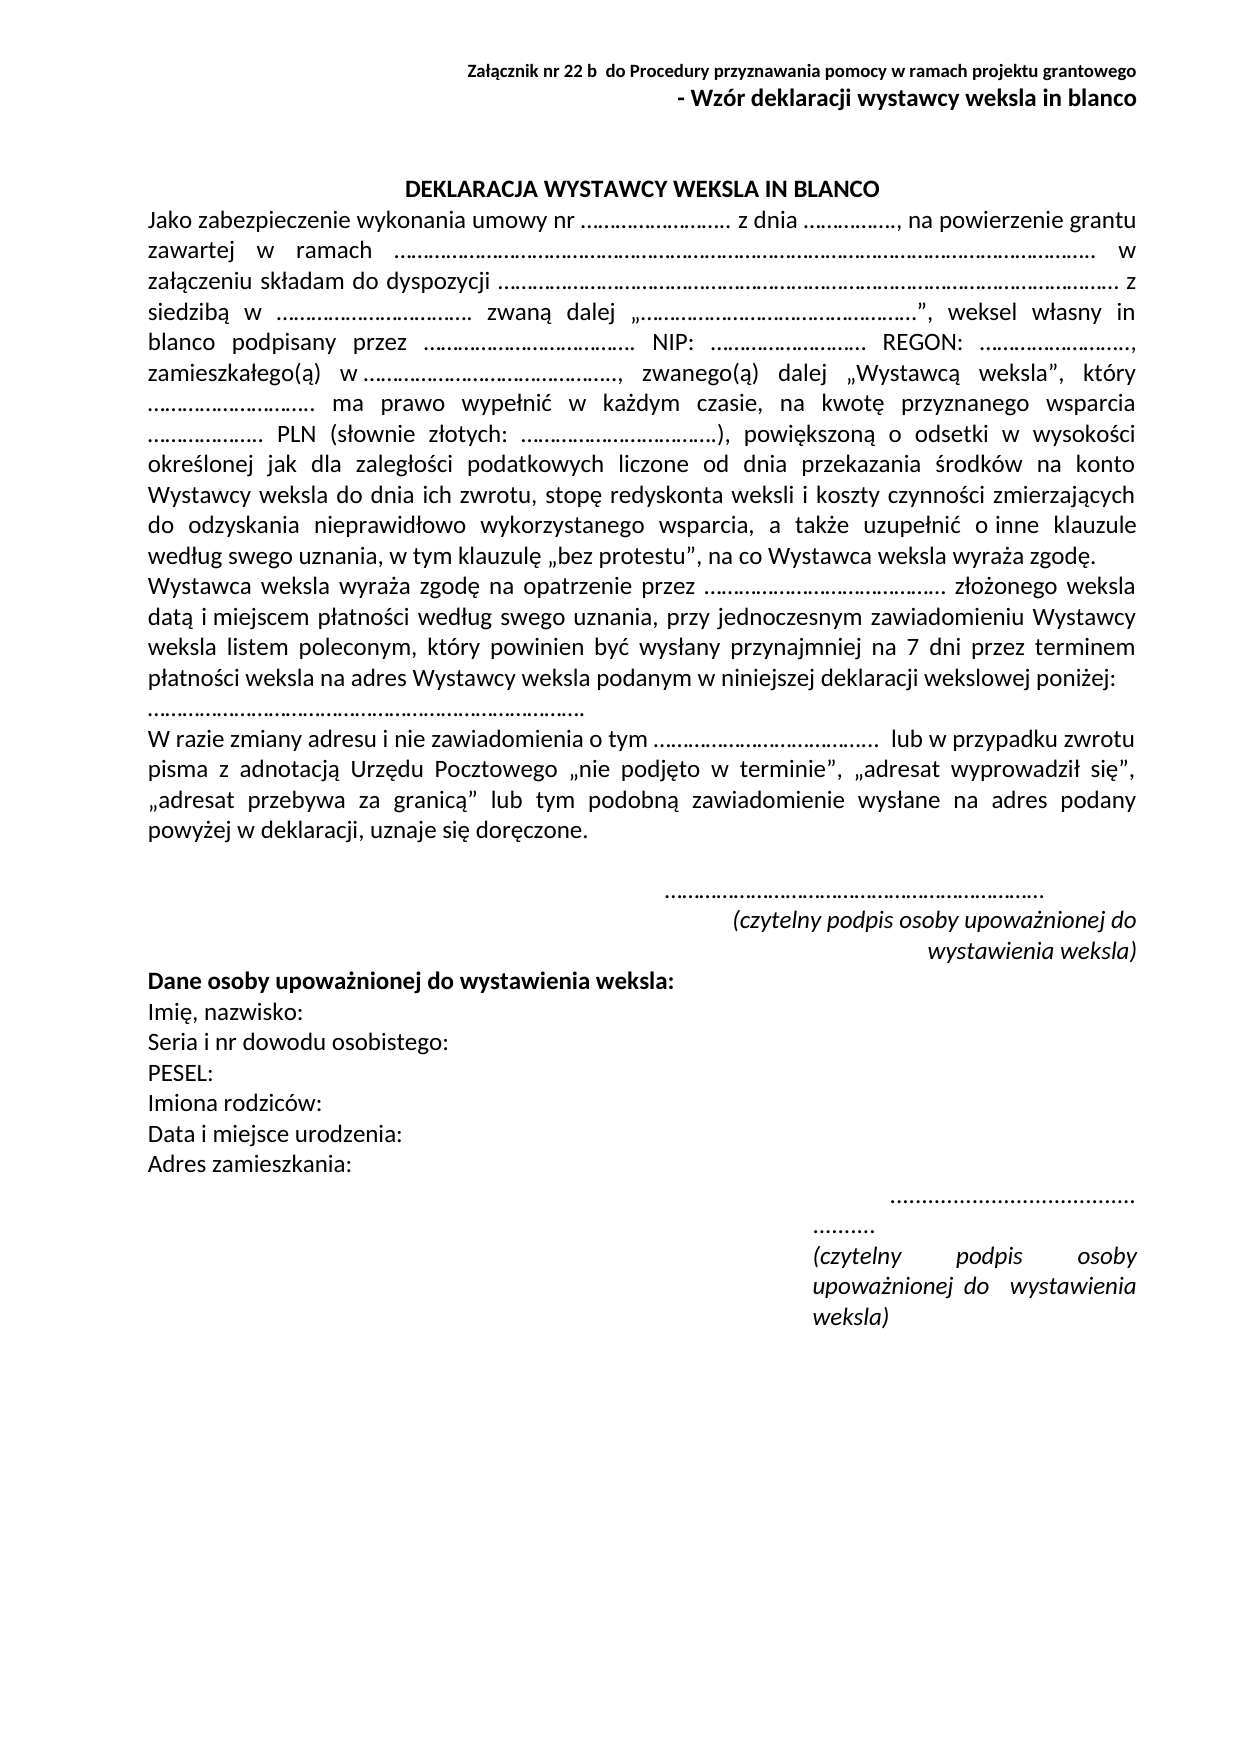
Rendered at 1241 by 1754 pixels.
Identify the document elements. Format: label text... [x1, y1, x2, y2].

text Wystawca weksla wyraża zgodę na opatrzenie przez …………………………………… złożonego weksla datą i miejscem płatności według swego uznania, przy jednoczesnym zawiadomieniu Wystawcy weksla listem poleconym, który powinien być wysłany przynajmniej na 7 dni przez terminem płatności weksla na adres Wystawcy weksla podanym w niniejszej deklaracji wekslowej poniżej: [148, 570, 1137, 692]
text (czytelny podpis osoby upoważnionej do wystawienia weksla) [148, 904, 1137, 965]
text Data i miejsce urodzenia: [148, 1118, 1137, 1148]
text ................................................. [812, 1179, 1137, 1240]
text Seria i nr dowodu osobistego: [148, 1026, 1137, 1057]
text Imiona rodziców: [148, 1087, 1137, 1118]
text Załącznik nr 22 b do Procedury przyznawania pomocy w ramach projektu grantowego [148, 59, 1137, 82]
text W razie zmiany adresu i nie zawiadomienia o tym ………………………………... lub w przypadku zwrotu pisma z adnotacją Urzędu Pocztowego „nie podjęto w terminie”, „adresat wyprowadził się”, „adresat przebywa za granicą” lub tym podobną zawiadomienie wysłane na adres podany powyżej w deklaracji, uznaje się doręczone. [148, 723, 1137, 845]
text ………………………………………………………… [591, 874, 1137, 904]
text Dane osoby upoważnionej do wystawienia weksla: [148, 965, 1137, 996]
text DEKLARACJA WYSTAWCY WEKSLA IN BLANCO [148, 173, 1137, 204]
text - Wzór deklaracji wystawcy weksla in blanco [148, 82, 1137, 112]
text Jako zabezpieczenie wykonania umowy nr …………………….. z dnia ……………., na powierzenie grantu zawartej w ramach ………………………………………………………………………………………………………….. w załączeniu składam do dyspozycji ……………………………………………………………………………………………… z siedzibą w ……………………………. zwaną dalej „…………………………………………”, weksel własny in blanco podpisany przez ………………………………. NIP: ……………………… REGON: …………………….., zamieszkałego(ą) w …………………………………….., zwanego(ą) dalej „Wystawcą weksla”, który ……………………….. ma prawo wypełnić w każdym czasie, na kwotę przyznanego wsparcia ……………….. PLN (słownie złotych: …………………………….), powiększoną o odsetki w wysokości określonej jak dla zaległości podatkowych liczone od dnia przekazania środków na konto Wystawcy weksla do dnia ich zwrotu, stopę redyskonta weksli i koszty czynności zmierzających do odzyskania nieprawidłowo wykorzystanego wsparcia, a także uzupełnić o inne klauzule według swego uznania, w tym klauzulę „bez protestu”, na co Wystawca weksla wyraża zgodę. [148, 204, 1137, 570]
text (czytelny podpis osoby upoważnionej do wystawienia weksla) [812, 1240, 1137, 1332]
text PESEL: [148, 1057, 1137, 1087]
text Adres zamieszkania: [148, 1148, 1137, 1179]
text Imię, nazwisko: [148, 996, 1137, 1026]
text …………………………………………………………………. [148, 692, 1137, 723]
